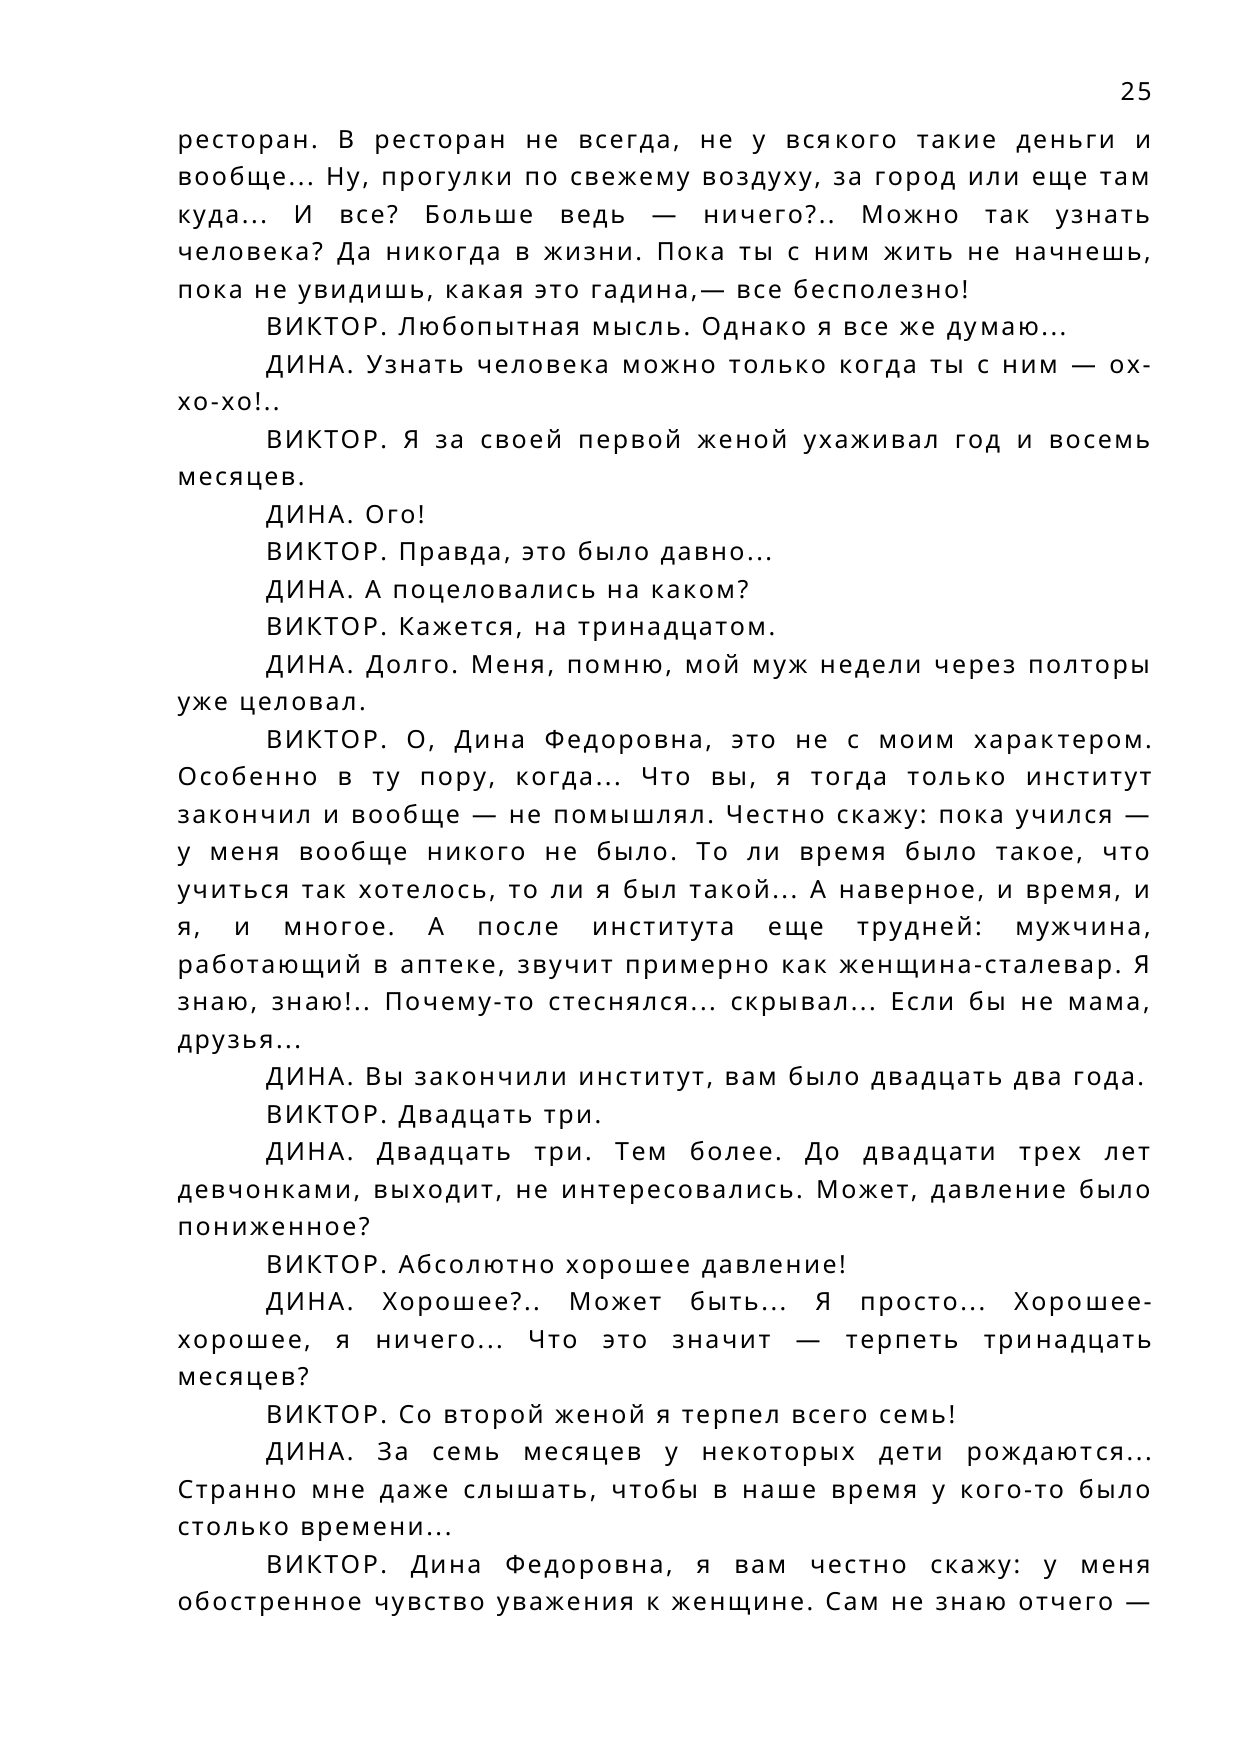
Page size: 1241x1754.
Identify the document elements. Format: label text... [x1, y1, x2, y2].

text ДИНА. Вы закончили институт, вам было двадцать два года. [177, 1056, 1152, 1093]
text ВИКТОР. Со второй женой я терпел всего семь! [177, 1393, 1152, 1431]
text ДИНА. Хорошее?.. Может быть... Я просто... Хорошее-хорошее, я ничего... Что это значит — терпеть тринадцать месяцев? [177, 1281, 1152, 1393]
text ДИНА. Двадцать три. Тем более. До двадцати трех лет девчонками, выходит, не интересовались. Может, давление было пониженное? [177, 1131, 1152, 1243]
text ВИКТОР. Двадцать три. [177, 1093, 1152, 1131]
text ВИКТОР. Абсолютно хорошее давление! [177, 1243, 1152, 1281]
text ВИКТОР. Правда, это было давно... [177, 531, 1152, 568]
text ВИКТОР. Любопытная мысль. Однако я все же думаю... [177, 306, 1152, 343]
text ДИНА. Ого! [177, 493, 1152, 531]
text ДИНА. Долго. Меня, помню, мой муж недели через полторы уже целовал. [177, 643, 1152, 718]
text ДИНА. Узнать человека можно только когда ты с ним — ох-хо-хо!.. [177, 343, 1152, 418]
text ДИНА. За семь месяцев у некоторых дети рождаются... Странно мне даже слышать, чтобы в наше время у кого-то было столько времени... [177, 1431, 1152, 1543]
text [177, 118, 1152, 306]
text ВИКТОР. Кажется, на тринадцатом. [177, 606, 1152, 643]
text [177, 1543, 1152, 1618]
text ВИКТОР. Я за своей первой женой ухаживал год и восемь месяцев. [177, 418, 1152, 493]
text ВИКТОР. О, Дина Федоровна, это не с моим характером. Особенно в ту пору, когда... Что вы, я тогда только институт закончил и вообще — не помышлял. Честно скажу: пока учился — у меня вообще никого не было. То ли время было такое, что учиться так хотелось, то ли я был такой... А наверное, и время, и я, и многое. А после института еще трудней: мужчина, работающий в аптеке, звучит примерно как женщина-сталевар. Я знаю, знаю!.. Почему-то стеснялся... скрывал... Если бы не мама, друзья... [177, 718, 1152, 1056]
text ДИНА. А поцеловались на каком? [177, 568, 1152, 606]
